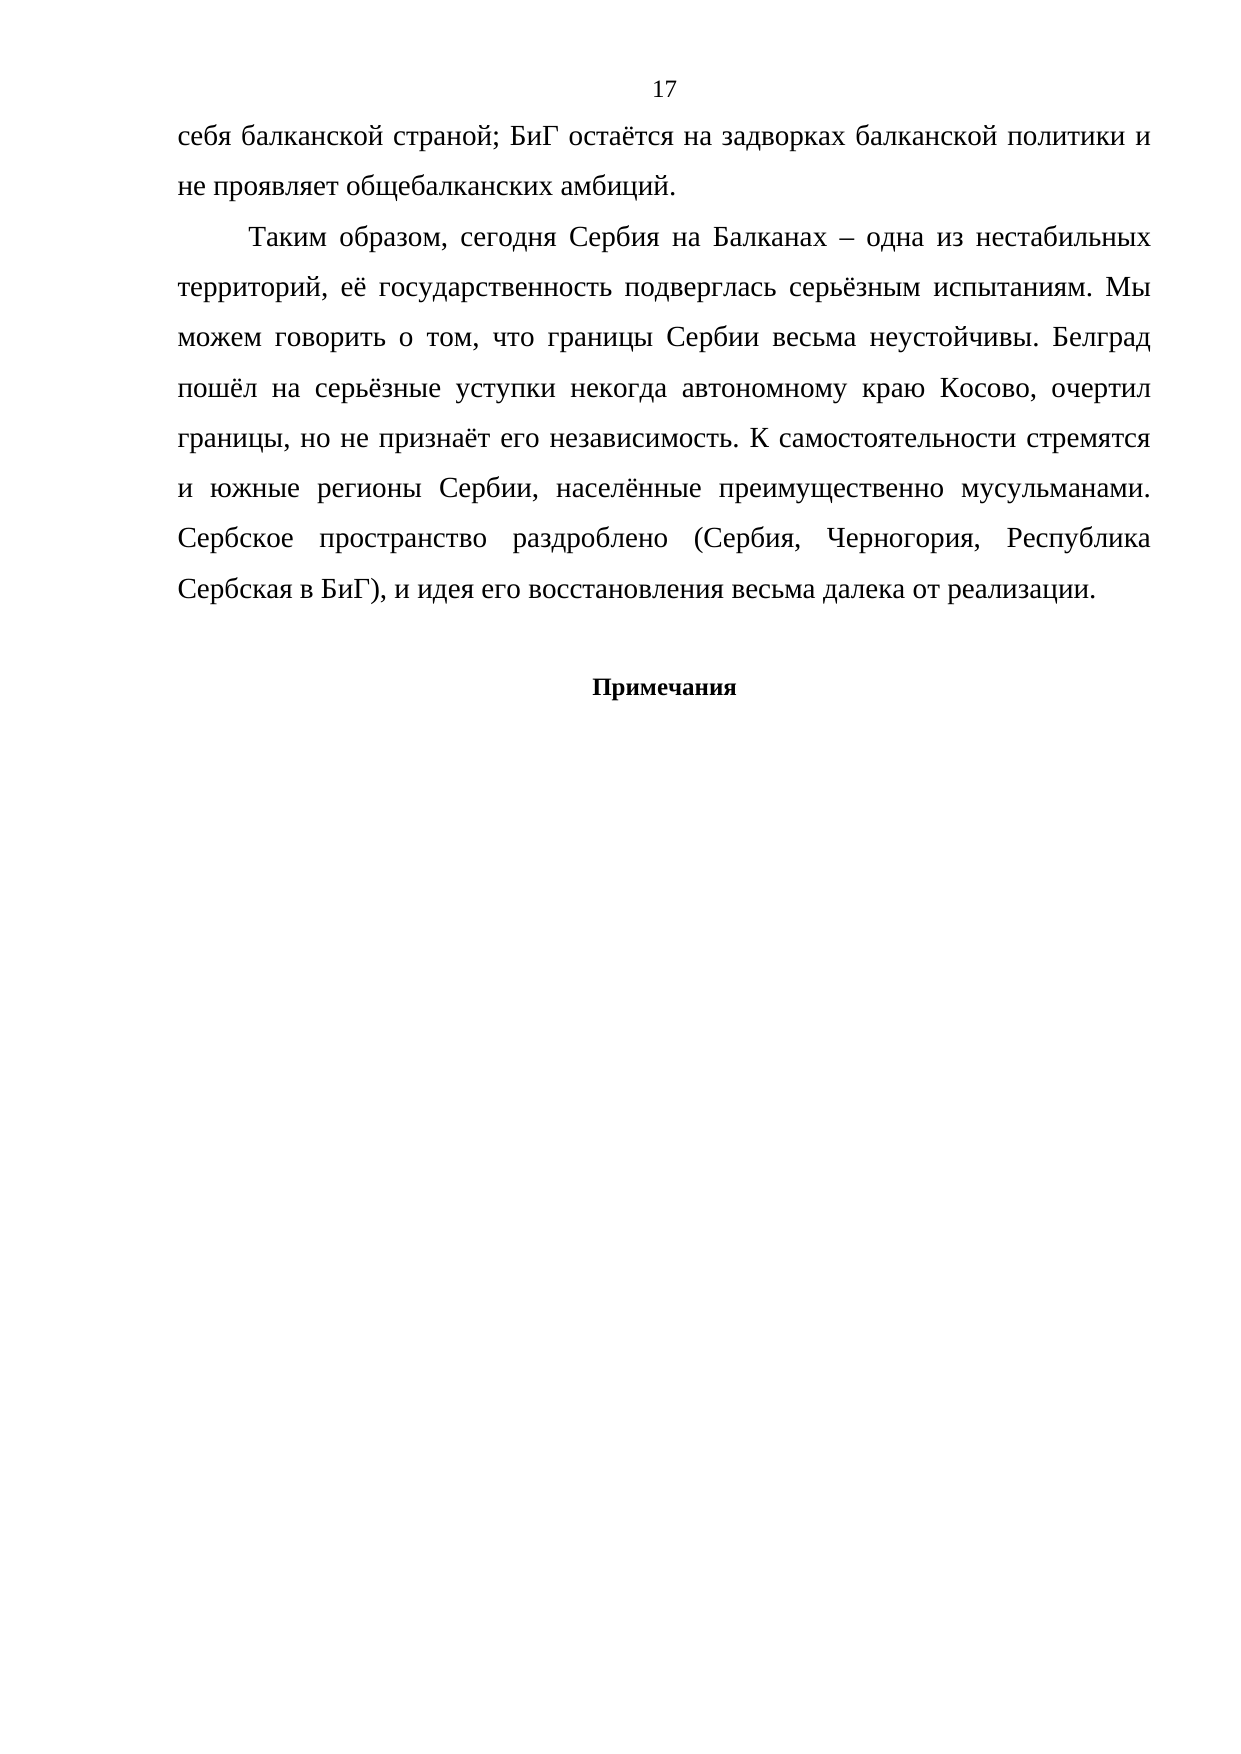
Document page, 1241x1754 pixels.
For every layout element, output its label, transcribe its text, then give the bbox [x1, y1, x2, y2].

subtitle Примечания [177, 672, 1152, 700]
text Таким образом, сегодня Сербия на Балканах – одна из нестабильных территорий, её государственность подверглась серьёзным испытаниям. Мы можем говорить о том, что границы Сербии весьма неустойчивы. Белград пошёл на серьёзные уступки некогда автономному краю Косово, очертил границы, но не признаёт его независимость. К самостоятельности стремятся и южные регионы Сербии, населённые преимущественно мусульманами. Сербское пространство раздроблено (Сербия, Черногория, Республика Сербская в БиГ), и идея его восстановления весьма далека от реализации. [177, 219, 1152, 604]
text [177, 118, 1152, 202]
